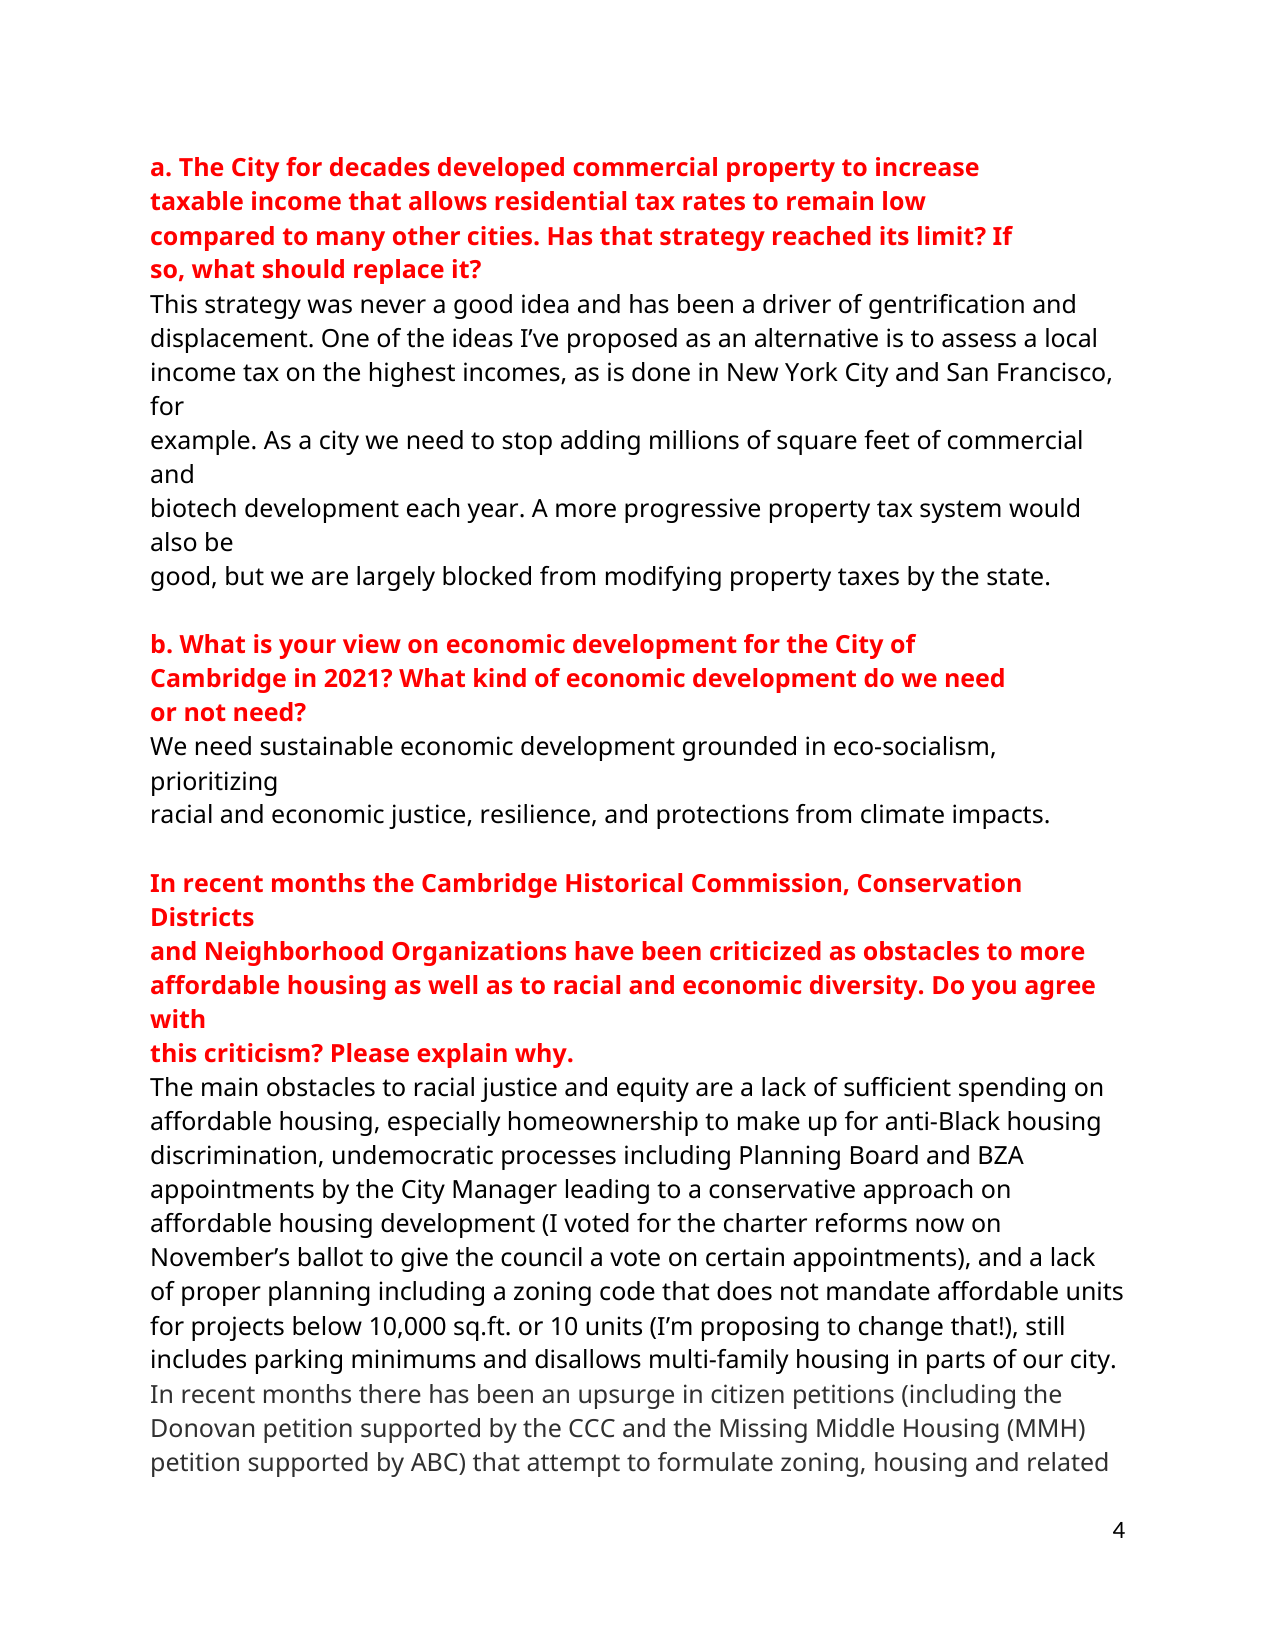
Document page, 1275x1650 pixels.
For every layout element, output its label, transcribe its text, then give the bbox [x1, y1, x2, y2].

text In recent months the Cambridge Historical Commission, Conservation Districts [150, 865, 1125, 933]
text affordable housing as well as to racial and economic diversity. Do you agree with [150, 967, 1125, 1036]
text or not need? [150, 695, 1125, 729]
text November’s ballot to give the council a vote on certain appointments), and a lack [150, 1240, 1125, 1274]
text of proper planning including a zoning code that does not mandate affordable units [150, 1274, 1125, 1308]
text and Neighborhood Organizations have been criticized as obstacles to more [150, 933, 1125, 967]
text racial and economic justice, resilience, and protections from climate impacts. [150, 797, 1125, 831]
text this criticism? Please explain why. [150, 1036, 1125, 1070]
text affordable housing, especially homeownership to make up for anti-Black housing [150, 1104, 1125, 1138]
text biotech development each year. A more progressive property tax system would also be [150, 491, 1125, 559]
text We need sustainable economic development grounded in eco-socialism, prioritizing [150, 729, 1125, 797]
text displacement. One of the ideas I’ve proposed as an alternative is to assess a local [150, 320, 1125, 354]
text discrimination, undemocratic processes including Planning Board and BZA [150, 1138, 1125, 1172]
text This strategy was never a good idea and has been a driver of gentrification and [150, 286, 1125, 320]
text for projects below 10,000 sq.ft. or 10 units (I’m proposing to change that!), still [150, 1308, 1125, 1342]
text good, but we are largely blocked from modifying property taxes by the state. [150, 559, 1125, 593]
text appointments by the City Manager leading to a conservative approach on [150, 1172, 1125, 1206]
text Donovan petition supported by the CCC and the Missing Middle Housing (MMH) [150, 1410, 1125, 1444]
text taxable income that allows residential tax rates to remain low [150, 184, 1125, 218]
text a. The City for decades developed commercial property to increase [150, 150, 1125, 184]
text so, what should replace it? [150, 252, 1125, 286]
text In recent months there has been an upsurge in citizen petitions (including the [150, 1376, 1125, 1410]
text includes parking minimums and disallows multi-family housing in parts of our city. [150, 1342, 1125, 1376]
text affordable housing development (I voted for the charter reforms now on [150, 1206, 1125, 1240]
text income tax on the highest incomes, as is done in New York City and San Francisco, for [150, 354, 1125, 422]
text petition supported by ABC) that attempt to formulate zoning, housing and related [150, 1444, 1125, 1478]
text example. As a city we need to stop adding millions of square feet of commercial and [150, 422, 1125, 491]
text b. What is your view on economic development for the City of [150, 627, 1125, 661]
text Cambridge in 2021? What kind of economic development do we need [150, 661, 1125, 695]
text The main obstacles to racial justice and equity are a lack of sufficient spending on [150, 1070, 1125, 1104]
text compared to many other cities. Has that strategy reached its limit? If [150, 218, 1125, 252]
